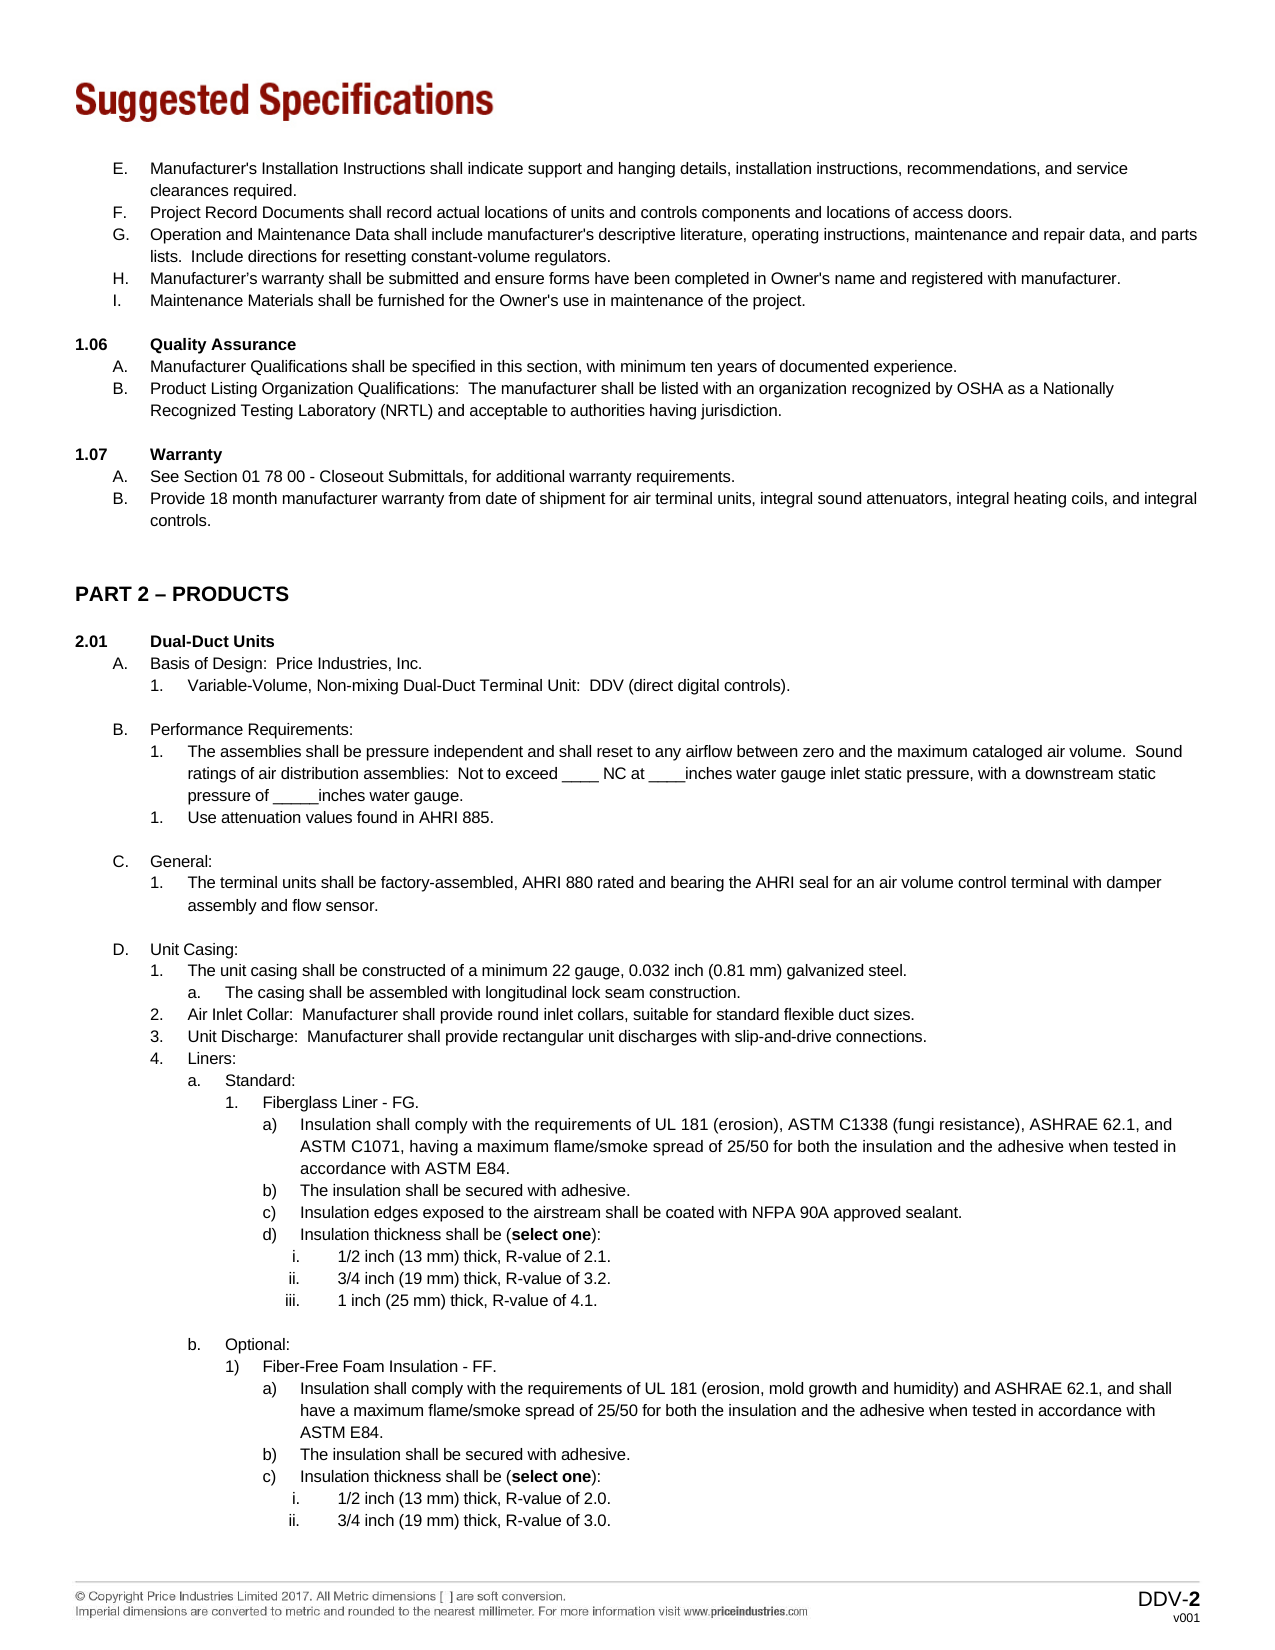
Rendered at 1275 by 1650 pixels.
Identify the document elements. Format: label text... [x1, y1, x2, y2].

list Performance Requirements: [112, 719, 1200, 739]
list Unit Casing: [112, 939, 1200, 958]
list 1/2 inch (13 mm) thick, R-value of 2.1. [300, 1247, 1200, 1266]
subtitle 2.01 Dual-Duct Units [75, 632, 1200, 651]
list Operation and Maintenance Data shall include manufacturer's descriptive literature, operating instructions, maintenance and repair data, and parts lists. Include directions for resetting constant-volume regulators. [112, 225, 1200, 266]
picture [0, 0, 1275, 131]
list Basis of Design: Price Industries, Inc. [112, 653, 1200, 673]
list The terminal units shall be factory-assembled, AHRI 880 rated and bearing the AHRI seal for an air volume control terminal with damper assembly and flow sensor. [150, 873, 1200, 914]
list Optional: [187, 1335, 1200, 1354]
list Unit Discharge: Manufacturer shall provide rectangular unit discharges with slip-and-drive connections. [150, 1027, 1200, 1046]
subtitle 1.07 Warranty [75, 445, 1200, 464]
list The insulation shall be secured with adhesive. [262, 1445, 1200, 1464]
list The casing shall be assembled with longitudinal lock seam construction. [187, 983, 1200, 1002]
picture [0, 1547, 1274, 1650]
list 3/4 inch (19 mm) thick, R-value of 3.2. [300, 1269, 1200, 1288]
list Variable-Volume, Non-mixing Dual-Duct Terminal Unit: DDV (direct digital controls). [150, 676, 1200, 695]
list Provide 18 month manufacturer warranty from date of shipment for air terminal units, integral sound attenuators, integral heating coils, and integral controls. [112, 489, 1200, 530]
list Insulation thickness shall be (select one): [262, 1467, 1200, 1486]
list Manufacturer Qualifications shall be specified in this section, with minimum ten years of documented experience. [112, 357, 1200, 376]
list Insulation thickness shall be (select one): [262, 1225, 1200, 1244]
list 1/2 inch (13 mm) thick, R-value of 2.0. [300, 1489, 1200, 1508]
list Use attenuation values found in AHRI 885. [150, 807, 1200, 827]
list Product Listing Organization Qualifications: The manufacturer shall be listed with an organization recognized by OSHA as a Nationally Recognized Testing Laboratory (NRTL) and acceptable to authorities having jurisdiction. [112, 379, 1200, 420]
list Maintenance Materials shall be furnished for the Owner's use in maintenance of the project. [112, 291, 1200, 310]
list The insulation shall be secured with adhesive. [262, 1181, 1200, 1200]
list 1 inch (25 mm) thick, R-value of 4.1. [300, 1291, 1200, 1310]
list See Section 01 78 00 - Closeout Submittals, for additional warranty requirements. [112, 467, 1200, 486]
list Insulation edges exposed to the airstream shall be coated with NFPA 90A approved sealant. [262, 1203, 1200, 1222]
list Fiberglass Liner - FG. [225, 1093, 1200, 1112]
list 3/4 inch (19 mm) thick, R-value of 3.0. [300, 1511, 1200, 1530]
list Fiber-Free Foam Insulation - FF. [225, 1357, 1200, 1376]
list The unit casing shall be constructed of a minimum 22 gauge, 0.032 inch (0.81 mm) galvanized steel. [150, 961, 1200, 980]
list Standard: [187, 1071, 1200, 1090]
list Liners: [150, 1049, 1200, 1068]
list Manufacturer's Installation Instructions shall indicate support and hanging details, installation instructions, recommendations, and service clearances required. [112, 159, 1200, 200]
list Insulation shall comply with the requirements of UL 181 (erosion), ASTM C1338 (fungi resistance), ASHRAE 62.1, and ASTM C1071, having a maximum flame/smoke spread of 25/50 for both the insulation and the adhesive when tested in accordance with ASTM E84. [262, 1115, 1200, 1178]
list Manufacturer’s warranty shall be submitted and ensure forms have been completed in Owner's name and registered with manufacturer. [112, 269, 1200, 288]
list Project Record Documents shall record actual locations of units and controls components and locations of access doors. [112, 203, 1200, 222]
subtitle 1.06 Quality Assurance [75, 335, 1200, 354]
list General: [112, 851, 1200, 871]
list Air Inlet Collar: Manufacturer shall provide round inlet collars, suitable for standard flexible duct sizes. [150, 1005, 1200, 1024]
list The assemblies shall be pressure independent and shall reset to any airflow between zero and the maximum cataloged air volume. Sound ratings of air distribution assemblies: Not to exceed ____ NC at ____inches water gauge inlet static pressure, with a downstream static pressure of _____inches water gauge. [150, 741, 1200, 804]
subtitle PART 2 – PRODUCTS [75, 582, 1200, 606]
